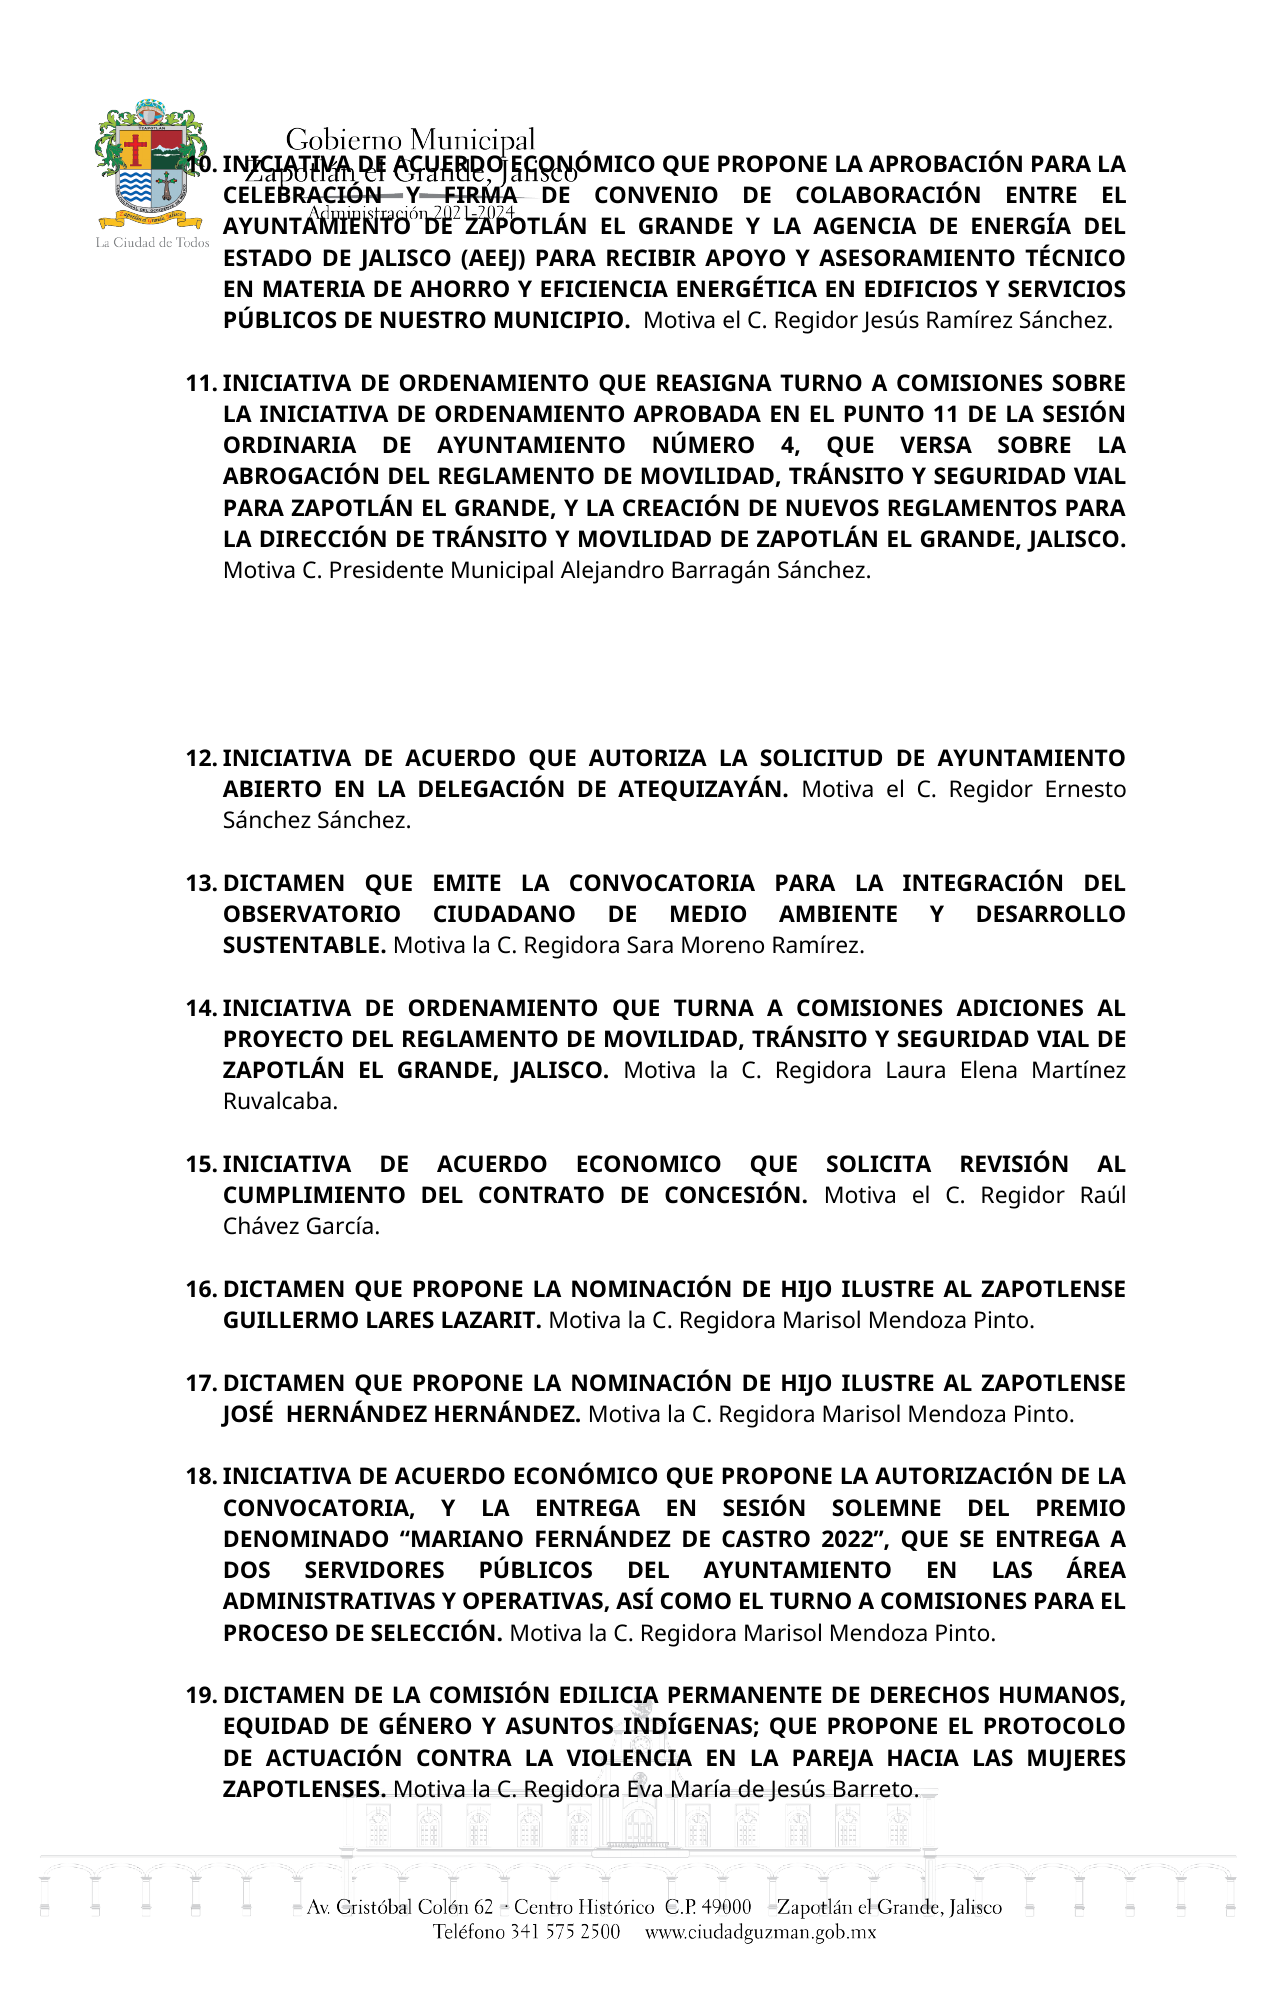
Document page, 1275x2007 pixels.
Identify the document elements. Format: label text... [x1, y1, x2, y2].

list DICTAMEN QUE EMITE LA CONVOCATORIA PARA LA INTEGRACIÓN DEL OBSERVATORIO CIUDADANO DE MEDIO AMBIENTE Y DESARROLLO SUSTENTABLE. Motiva la C. Regidora Sara Moreno Ramírez. [185, 866, 1127, 960]
list INICIATIVA DE ACUERDO QUE AUTORIZA LA SOLICITUD DE AYUNTAMIENTO ABIERTO EN LA DELEGACIÓN DE ATEQUIZAYÁN. Motiva el C. Regidor Ernesto Sánchez Sánchez. [185, 741, 1127, 835]
list DICTAMEN QUE PROPONE LA NOMINACIÓN DE HIJO ILUSTRE AL ZAPOTLENSE JOSÉ HERNÁNDEZ HERNÁNDEZ. Motiva la C. Regidora Marisol Mendoza Pinto. [185, 1366, 1127, 1429]
list INICIATIVA DE ORDENAMIENTO QUE TURNA A COMISIONES ADICIONES AL PROYECTO DEL REGLAMENTO DE MOVILIDAD, TRÁNSITO Y SEGURIDAD VIAL DE ZAPOTLÁN EL GRANDE, JALISCO. Motiva la C. Regidora Laura Elena Martínez Ruvalcaba. [185, 991, 1127, 1116]
list INICIATIVA DE ACUERDO ECONOMICO QUE SOLICITA REVISIÓN AL CUMPLIMIENTO DEL CONTRATO DE CONCESIÓN. Motiva el C. Regidor Raúl Chávez García. [185, 1148, 1127, 1241]
list DICTAMEN DE LA COMISIÓN EDILICIA PERMANENTE DE DERECHOS HUMANOS, EQUIDAD DE GÉNERO Y ASUNTOS INDÍGENAS; QUE PROPONE EL PROTOCOLO DE ACTUACIÓN CONTRA LA VIOLENCIA EN LA PAREJA HACIA LAS MUJERES ZAPOTLENSES. Motiva la C. Regidora Eva María de Jesús Barreto. [185, 1679, 1127, 1804]
list DICTAMEN QUE PROPONE LA NOMINACIÓN DE HIJO ILUSTRE AL ZAPOTLENSE GUILLERMO LARES LAZARIT. Motiva la C. Regidora Marisol Mendoza Pinto. [185, 1273, 1127, 1335]
picture [26, 0, 1249, 2007]
list INICIATIVA DE ACUERDO ECONÓMICO QUE PROPONE LA AUTORIZACIÓN DE LA CONVOCATORIA, Y LA ENTREGA EN SESIÓN SOLEMNE DEL PREMIO DENOMINADO “MARIANO FERNÁNDEZ DE CASTRO 2022”, QUE SE ENTREGA A DOS SERVIDORES PÚBLICOS DEL AYUNTAMIENTO EN LAS ÁREA ADMINISTRATIVAS Y OPERATIVAS, ASÍ COMO EL TURNO A COMISIONES PARA EL PROCESO DE SELECCIÓN. Motiva la C. Regidora Marisol Mendoza Pinto. [185, 1460, 1127, 1648]
list INICIATIVA DE ACUERDO ECONÓMICO QUE PROPONE LA APROBACIÓN PARA LA CELEBRACIÓN Y FIRMA DE CONVENIO DE COLABORACIÓN ENTRE EL AYUNTAMIENTO DE ZAPOTLÁN EL GRANDE Y LA AGENCIA DE ENERGÍA DEL ESTADO DE JALISCO (AEEJ) PARA RECIBIR APOYO Y ASESORAMIENTO TÉCNICO EN MATERIA DE AHORRO Y EFICIENCIA ENERGÉTICA EN EDIFICIOS Y SERVICIOS PÚBLICOS DE NUESTRO MUNICIPIO. Motiva el C. Regidor Jesús Ramírez Sánchez. [185, 148, 1127, 335]
list INICIATIVA DE ORDENAMIENTO QUE REASIGNA TURNO A COMISIONES SOBRE LA INICIATIVA DE ORDENAMIENTO APROBADA EN EL PUNTO 11 DE LA SESIÓN ORDINARIA DE AYUNTAMIENTO NÚMERO 4, QUE VERSA SOBRE LA ABROGACIÓN DEL REGLAMENTO DE MOVILIDAD, TRÁNSITO Y SEGURIDAD VIAL PARA ZAPOTLÁN EL GRANDE, Y LA CREACIÓN DE NUEVOS REGLAMENTOS PARA LA DIRECCIÓN DE TRÁNSITO Y MOVILIDAD DE ZAPOTLÁN EL GRANDE, JALISCO. Motiva C. Presidente Municipal Alejandro Barragán Sánchez. [185, 366, 1127, 585]
